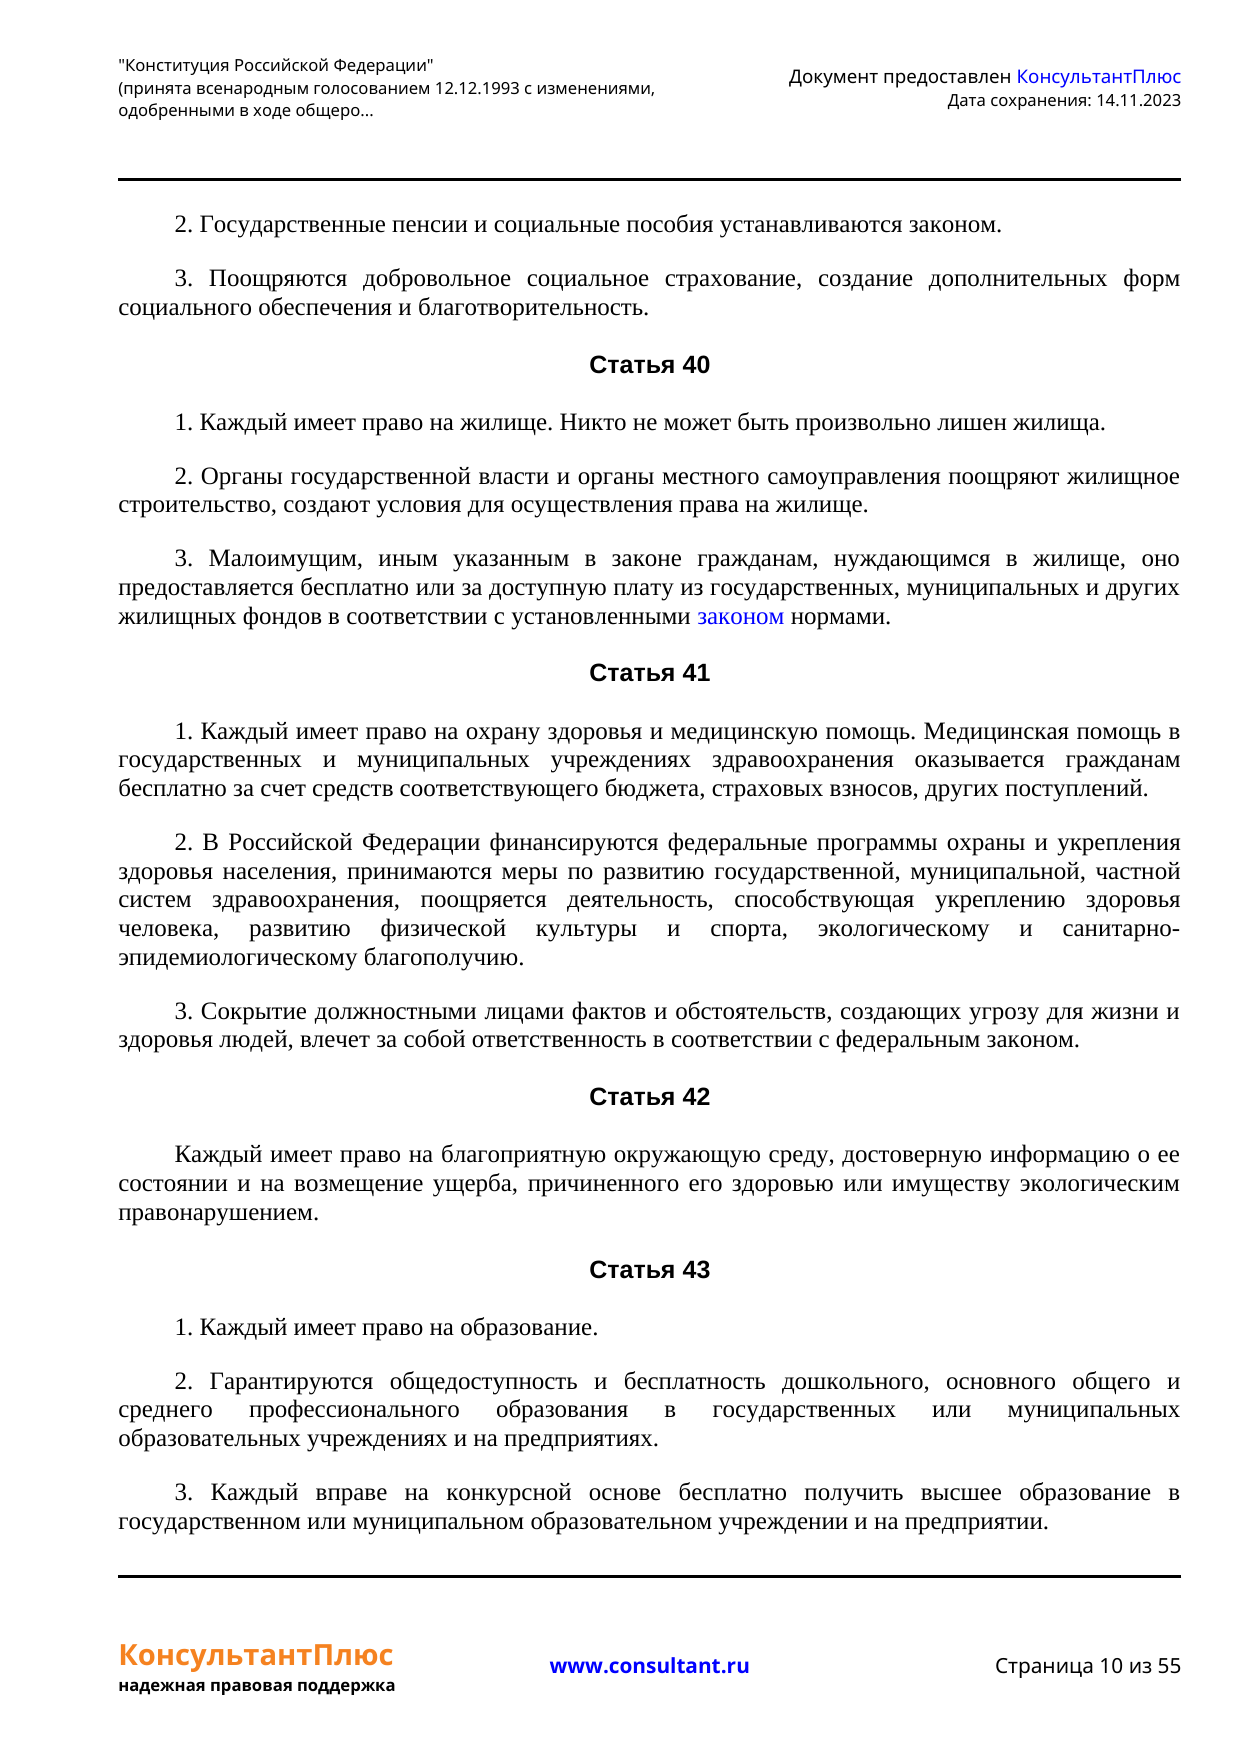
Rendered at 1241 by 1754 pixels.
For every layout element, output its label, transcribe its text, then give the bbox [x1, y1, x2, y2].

text 3. Каждый вправе на конкурсной основе бесплатно получить высшее образование в государственном или муниципальном образовательном учреждении и на предприятии. [118, 1477, 1181, 1534]
text 1. Каждый имеет право на образование. [118, 1312, 1181, 1341]
text 3. Поощряются добровольное социальное страхование, создание дополнительных форм социального обеспечения и благотворительность. [118, 263, 1181, 321]
text 3. Малоимущим, иным указанным в законе гражданам, нуждающимся в жилище, оно предоставляется бесплатно или за доступную плату из государственных, муниципальных и других жилищных фондов в соответствии с установленными законом нормами. [118, 543, 1181, 629]
text 2. Гарантируются общедоступность и бесплатность дошкольного, основного общего и среднего профессионального образования в государственных или муниципальных образовательных учреждениях и на предприятиях. [118, 1366, 1181, 1452]
text 2. В Российской Федерации финансируются федеральные программы охраны и укрепления здоровья населения, принимаются меры по развитию государственной, муниципальной, частной систем здравоохранения, поощряется деятельность, способствующая укреплению здоровья человека, развитию физической культуры и спорта, экологическому и санитарно-эпидемиологическому благополучию. [118, 827, 1181, 971]
text 1. Каждый имеет право на охрану здоровья и медицинскую помощь. Медицинская помощь в государственных и муниципальных учреждениях здравоохранения оказывается гражданам бесплатно за счет средств соответствующего бюджета, страховых взносов, других поступлений. [118, 716, 1181, 802]
text 2. Государственные пенсии и социальные пособия устанавливаются законом. [118, 209, 1181, 238]
text 1. Каждый имеет право на жилище. Никто не может быть произвольно лишен жилища. [118, 407, 1181, 436]
text 3. Сокрытие должностными лицами фактов и обстоятельств, создающих угрозу для жизни и здоровья людей, влечет за собой ответственность в соответствии с федеральным законом. [118, 996, 1181, 1053]
text Каждый имеет право на благоприятную окружающую среду, достоверную информацию о ее состоянии и на возмещение ущерба, причиненного его здоровью или имуществу экологическим правонарушением. [118, 1139, 1181, 1226]
title Статья 40 [118, 349, 1181, 378]
title Статья 43 [118, 1254, 1181, 1283]
title Статья 42 [118, 1082, 1181, 1111]
text 2. Органы государственной власти и органы местного самоуправления поощряют жилищное строительство, создают условия для осуществления права на жилище. [118, 461, 1181, 518]
title Статья 41 [118, 658, 1181, 687]
